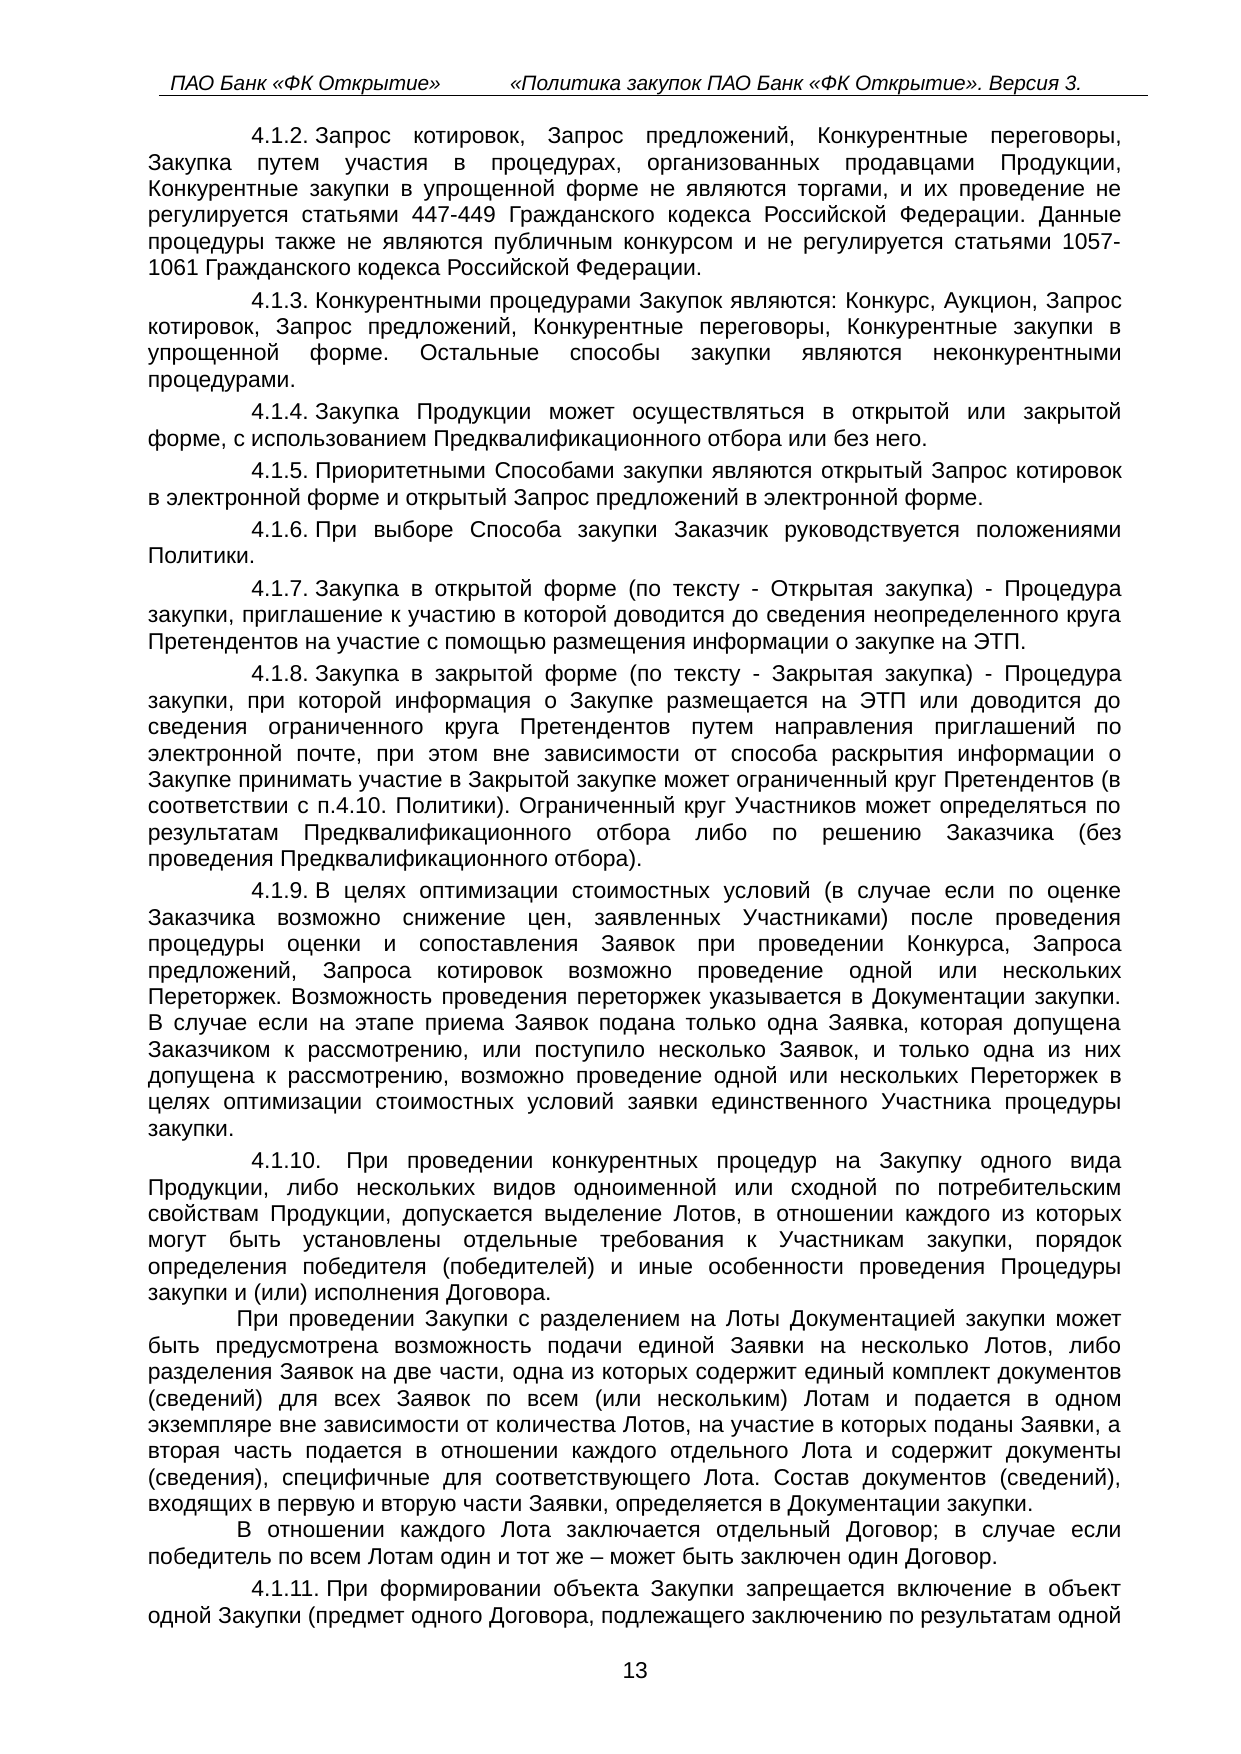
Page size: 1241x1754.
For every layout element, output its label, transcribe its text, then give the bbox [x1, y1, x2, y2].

text При проведении Закупки с разделением на Лоты Документацией закупки может быть предусмотрена возможность подачи единой Заявки на несколько Лотов, либо разделения Заявок на две части, одна из которых содержит единый комплект документов (сведений) для всех Заявок по всем (или нескольким) Лотам и подается в одном экземпляре вне зависимости от количества Лотов, на участие в которых поданы Заявки, а вторая часть подается в отношении каждого отдельного Лота и содержит документы (сведения), специфичные для соответствующего Лота. Состав документов (сведений), входящих в первую и вторую части Заявки, определяется в Документации закупки. [148, 1305, 1122, 1516]
subtitle Конкурентными процедурами Закупок являются: Конкурс, Аукцион, Запрос котировок, Запрос предложений, Конкурентные переговоры, Конкурентные закупки в упрощенной форме. Остальные способы закупки являются неконкурентными процедурами. [148, 287, 1122, 392]
subtitle При проведении конкурентных процедур на Закупку одного вида Продукции, либо нескольких видов одноименной или сходной по потребительским свойствам Продукции, допускается выделение Лотов, в отношении каждого из которых могут быть установлены отдельные требования к Участникам закупки, порядок определения победителя (победителей) и иные особенности проведения Процедуры закупки и (или) исполнения Договора. [148, 1147, 1122, 1305]
subtitle В целях оптимизации стоимостных условий (в случае если по оценке Заказчика возможно снижение цен, заявленных Участниками) после проведения процедуры оценки и сопоставления Заявок при проведении Конкурса, Запроса предложений, Запроса котировок возможно проведение одной или нескольких Переторжек. Возможность проведения переторжек указывается в Документации закупки. В случае если на этапе приема Заявок подана только одна Заявка, которая допущена Заказчиком к рассмотрению, или поступило несколько Заявок, и только одна из них допущена к рассмотрению, возможно проведение одной или нескольких Переторжек в целях оптимизации стоимостных условий заявки единственного Участника процедуры закупки. [148, 877, 1122, 1141]
subtitle Приоритетными Способами закупки являются открытый Запрос котировок в электронной форме и открытый Запрос предложений в электронной форме. [148, 457, 1122, 510]
subtitle Закупка в открытой форме (по тексту - Открытая закупка) - Процедура закупки, приглашение к участию в которой доводится до сведения неопределенного круга Претендентов на участие с помощью размещения информации о закупке на ЭТП. [148, 575, 1122, 654]
subtitle Закупка в закрытой форме (по тексту - Закрытая закупка) - Процедура закупки, при которой информация о Закупке размещается на ЭТП или доводится до сведения ограниченного круга Претендентов путем направления приглашений по электронной почте, при этом вне зависимости от способа раскрытия информации о Закупке принимать участие в Закрытой закупке может ограниченный круг Претендентов (в соответствии с п.4.10. Политики). Ограниченный круг Участников может определяться по результатам Предквалификационного отбора либо по решению Заказчика (без проведения Предквалификационного отбора). [148, 660, 1122, 871]
subtitle Закупка Продукции может осуществляться в открытой или закрытой форме, с использованием Предквалификационного отбора или без него. [148, 398, 1122, 451]
subtitle При выборе Способа закупки Заказчик руководствуется положениями Политики. [148, 516, 1122, 569]
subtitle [148, 1575, 1122, 1628]
text В отношении каждого Лота заключается отдельный Договор; в случае если победитель по всем Лотам один и тот же – может быть заключен один Договор. [148, 1516, 1122, 1569]
subtitle Запрос котировок, Запрос предложений, Конкурентные переговоры, Закупка путем участия в процедурах, организованных продавцами Продукции, Конкурентные закупки в упрощенной форме не являются торгами, и их проведение не регулируется статьями 447-449 Гражданского кодекса Российской Федерации. Данные процедуры также не являются публичным конкурсом и не регулируется статьями 1057-1061 Гражданского кодекса Российской Федерации. [148, 122, 1122, 280]
